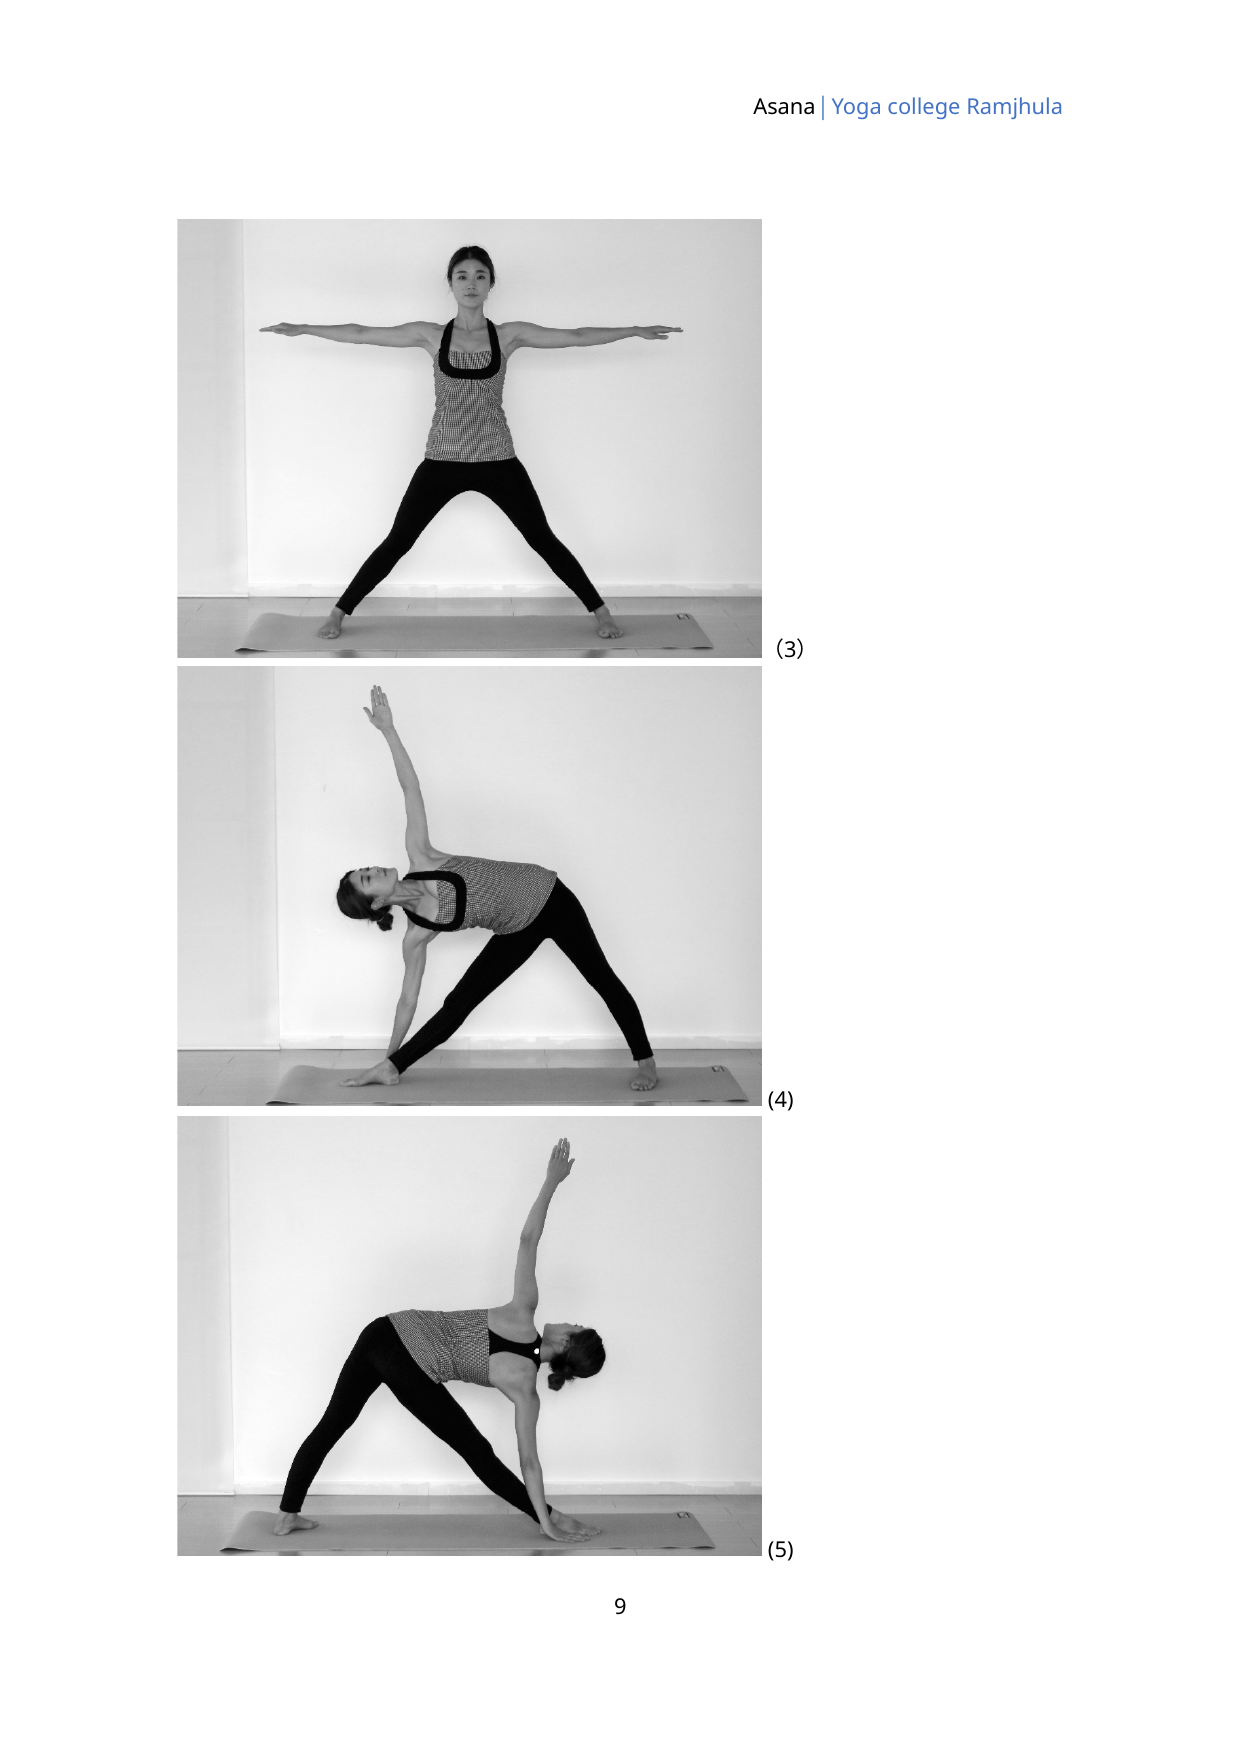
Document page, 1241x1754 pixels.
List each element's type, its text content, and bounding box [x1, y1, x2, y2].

picture [177, 219, 762, 658]
picture [177, 1116, 762, 1556]
picture [177, 666, 762, 1106]
